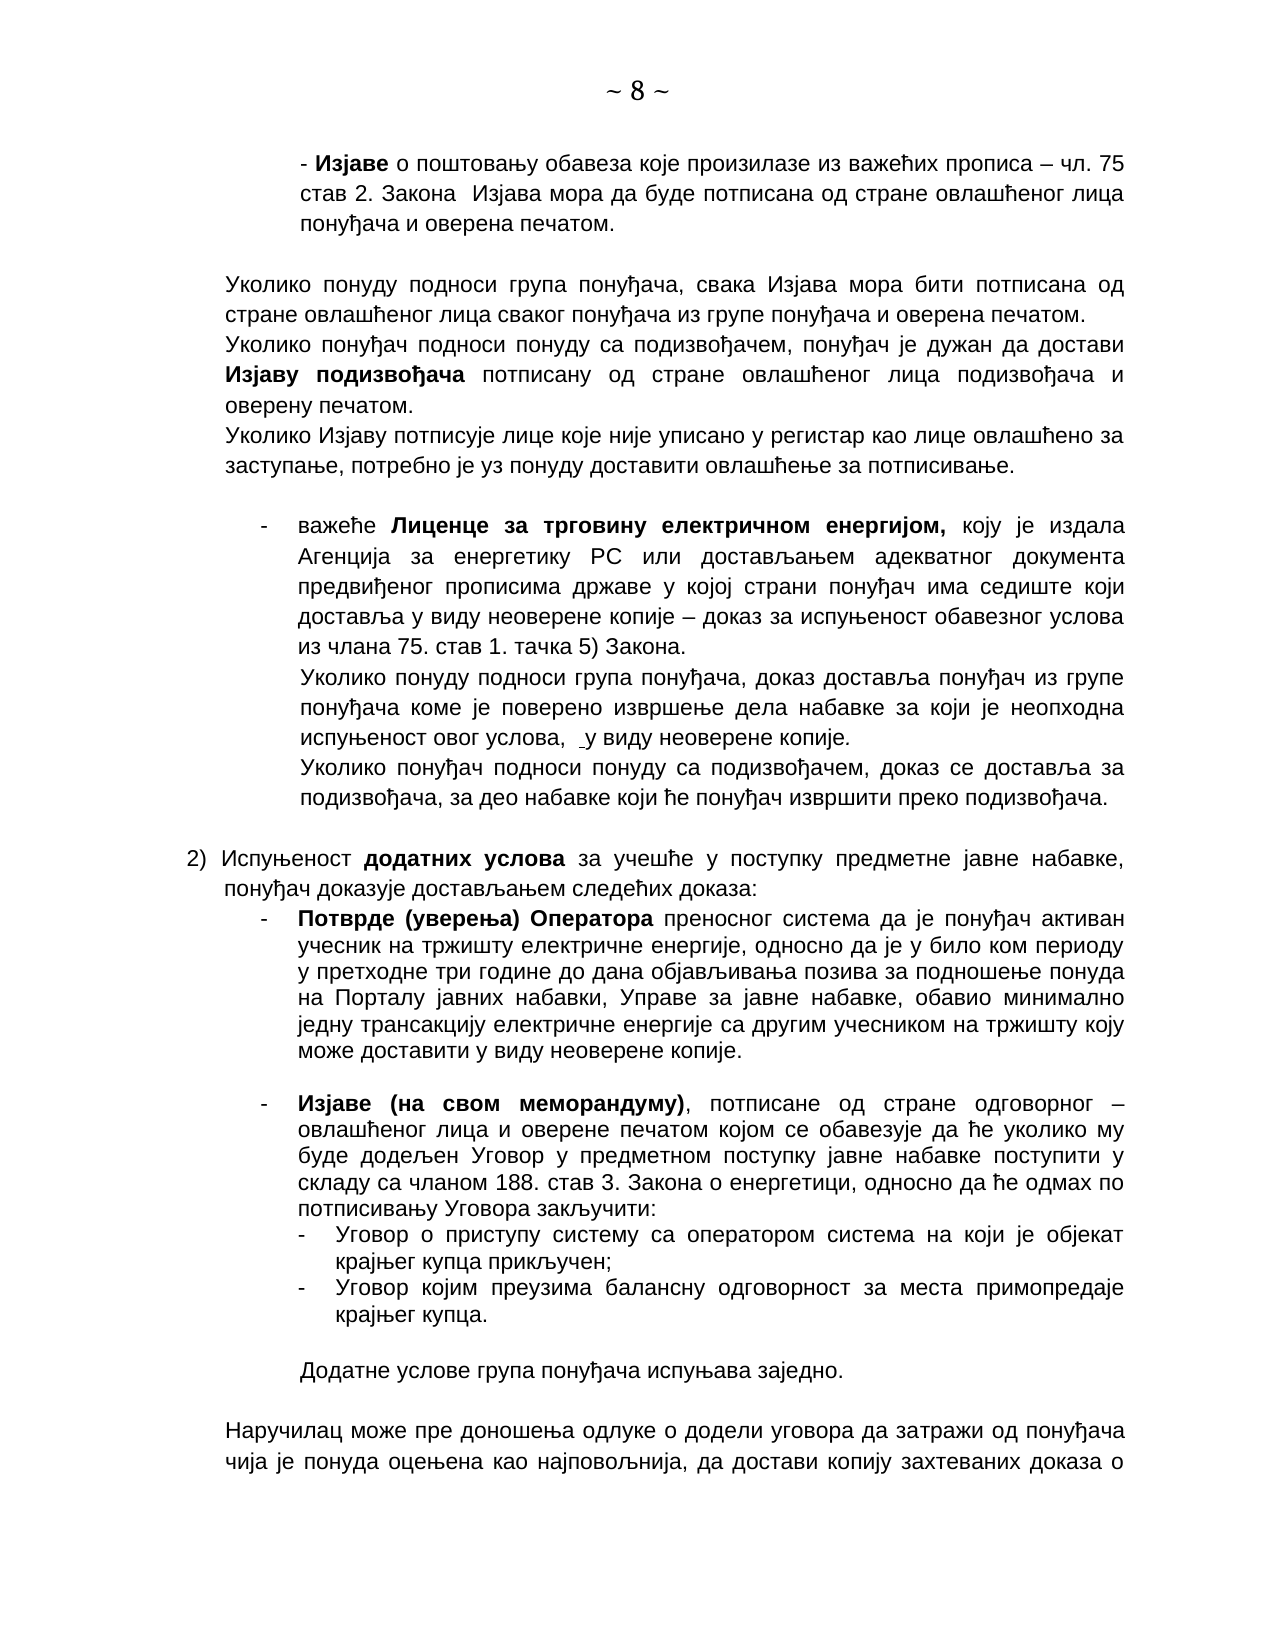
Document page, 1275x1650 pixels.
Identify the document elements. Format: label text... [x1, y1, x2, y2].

list Додатне услове група понуђача испуњава заједно. [225, 1357, 1125, 1383]
list Уколико понуђач подноси понуду са подизвођачем, понуђач је дужан да достави Изјаву подизвођача потписану од стране овлашћеног лица подизвођача и оверену печатом. [225, 331, 1125, 418]
list Уколико понуду подноси група понуђача, доказ доставља понуђач из групе понуђача коме је поверено извршење дела набавке за који је неопходна испуњеност овог услова, у виду неоверене копије. [300, 663, 1125, 750]
list Уколико понуђач подноси понуду са подизвођачем, доказ се доставља за подизвођача, за део набавке који ће понуђач извршити преко подизвођача. [300, 754, 1125, 811]
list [225, 1417, 1125, 1474]
list Уговор којим преузима балансну одговорност за места примопредаје крајњег купца. [298, 1274, 1125, 1327]
list Потврде (уверења) Оператора преносног система да је понуђач активан учесник на тржишту електричне енергије, односно да је у било ком периоду у претходне три године до дана објављивања позива за подношење понуда на Порталу јавних набавки, Управе за јавне набавке, обавио минимално једну трансакцију електричне енергије са другим учесником на тржишту коју може доставити у виду неоверене копије. [260, 905, 1125, 1063]
list Испуњеност додатних услова за учешће у поступку предметне јавне набавке, понуђач доказује достављањем следећих доказа: [186, 845, 1125, 901]
list Уколико понуду подноси група понуђача, свака Изјава мора бити потписана од стране овлашћеног лица сваког понуђача из групе понуђача и оверена печатом. [225, 271, 1125, 327]
list Уколико Изјаву потписује лице које није уписано у регистар као лице овлашћено за заступање, потребно је уз понуду доставити овлашћење за потписивање. [225, 422, 1125, 478]
list - Изјаве о поштовању обавеза које произилазе из важећих прописа – чл. 75 став 2. Закона Изјава мора да буде потписана од стране овлашћеног лица понуђача и оверена печатом. [300, 150, 1125, 237]
list важеће Лиценце за трговину електричном енергијом, коју је издала Агенција за енергетику РС или достављањем адекватног документа предвиђеног прописима државе у којој страни понуђач има седиште који доставља у виду неоверене копије – доказ за испуњеност обавезног услова из члана 75. став 1. тачка 5) Закона. [260, 512, 1125, 660]
list Уговор о приступу систему са оператором система на који је објекат крајњег купца прикључен; [298, 1221, 1125, 1274]
list Изјаве (на свом меморандуму), потписане од стране одговорног – овлашћеног лица и оверене печатом којом се обавезује да ће уколико му буде додељен Уговор у предметном поступку јавне набавке поступити у складу са чланом 188. став 3. Закона о енергетици, односно да ће одмах по потписивању Уговора закључити: [260, 1090, 1125, 1221]
